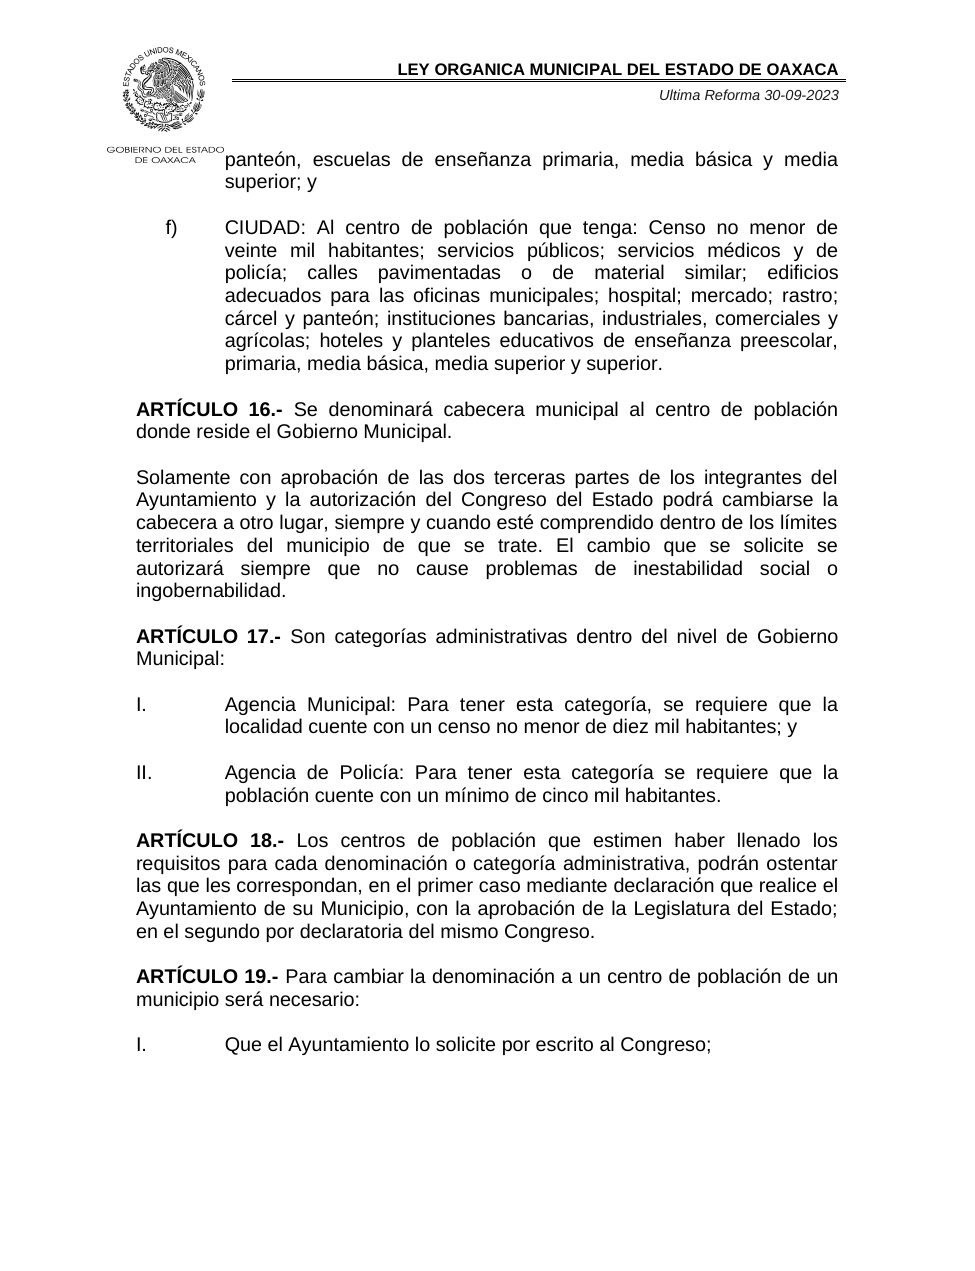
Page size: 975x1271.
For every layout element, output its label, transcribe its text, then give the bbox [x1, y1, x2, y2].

text Solamente con aprobación de las dos terceras partes de los integrantes del Ayuntamiento y la autorización del Congreso del Estado podrá cambiarse la cabecera a otro lugar, siempre y cuando esté comprendido dentro de los límites territoriales del municipio de que se trate. El cambio que se solicite se autorizará siempre que no cause problemas de inestabilidad social o ingobernabilidad. [136, 466, 839, 602]
text ARTÍCULO 16.- Se denominará cabecera municipal al centro de población donde reside el Gobierno Municipal. [136, 397, 839, 443]
text ARTÍCULO 17.- Son categorías administrativas dentro del nivel de Gobierno Municipal: [136, 624, 839, 670]
list Agencia Municipal: Para tener esta categoría, se requiere que la localidad cuente con un censo no menor de diez mil habitantes; y [136, 693, 839, 738]
text ARTÍCULO 18.- Los centros de población que estimen haber llenado los requisitos para cada denominación o categoría administrativa, podrán ostentar las que les correspondan, en el primer caso mediante declaración que realice el Ayuntamiento de su Municipio, con la aprobación de la Legislatura del Estado; en el segundo por declaratoria del mismo Congreso. [136, 829, 839, 942]
list Agencia de Policía: Para tener esta categoría se requiere que la población cuente con un mínimo de cinco mil habitantes. [136, 761, 839, 806]
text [165, 148, 839, 193]
list Que el Ayuntamiento lo solicite por escrito al Congreso; [136, 1033, 839, 1056]
picture [104, 44, 227, 166]
text ARTÍCULO 19.- Para cambiar la denominación a un centro de población de un municipio será necesario: [136, 965, 839, 1011]
text f) CIUDAD: Al centro de población que tenga: Censo no menor de veinte mil habitantes; servicios públicos; servicios médicos y de policía; calles pavimentadas o de material similar; edificios adecuados para las oficinas municipales; hospital; mercado; rastro; cárcel y panteón; instituciones bancarias, industriales, comerciales y agrícolas; hoteles y planteles educativos de enseñanza preescolar, primaria, media básica, media superior y superior. [165, 216, 839, 375]
